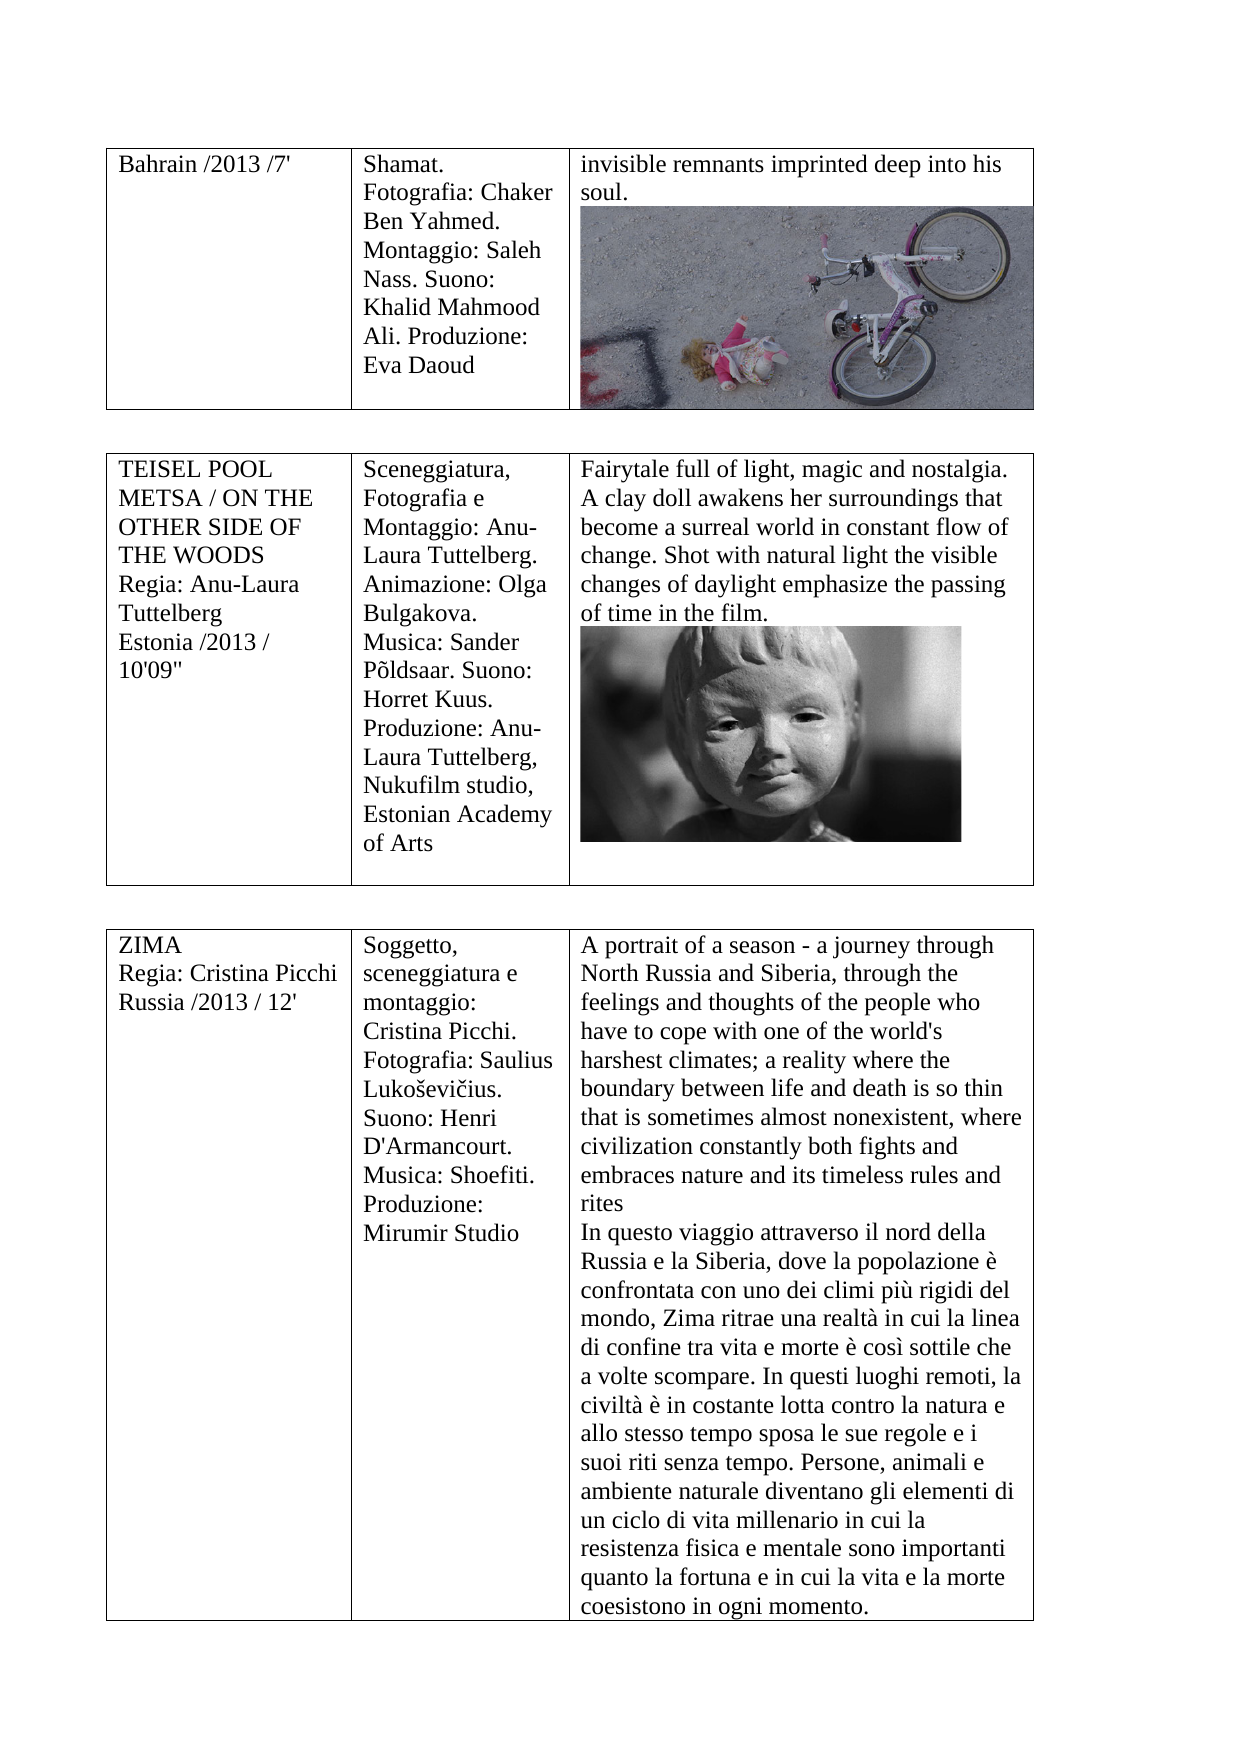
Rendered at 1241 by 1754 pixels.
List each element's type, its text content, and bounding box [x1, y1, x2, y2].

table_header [107, 149, 351, 409]
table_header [352, 930, 569, 1620]
table_header Sceneggiatura, Fotografia e Montaggio: Anu-Laura Tuttelberg. Animazione: Olga Bulgakova. Musica: Sander Põldsaar. Suono: Horret Kuus. Produzione: Anu-Laura Tuttelberg, Nukufilm studio, Estonian Academy of Arts [352, 454, 569, 884]
picture [580, 206, 1034, 409]
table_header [107, 930, 351, 1620]
table_header Fairytale full of light, magic and nostalgia. A clay doll awakens her surroundings that become a surreal world in constant flow of change. Shot with natural light the visible changes of daylight emphasize the passing of time in the film. [570, 454, 1033, 884]
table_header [570, 149, 1033, 409]
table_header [352, 149, 569, 409]
picture [580, 626, 962, 842]
table_header TEISEL POOL METSA / ON THE OTHER SIDE OF THE WOODS Regia: Anu-Laura Tuttelberg Estonia /2013 / 10'09" [107, 454, 351, 884]
